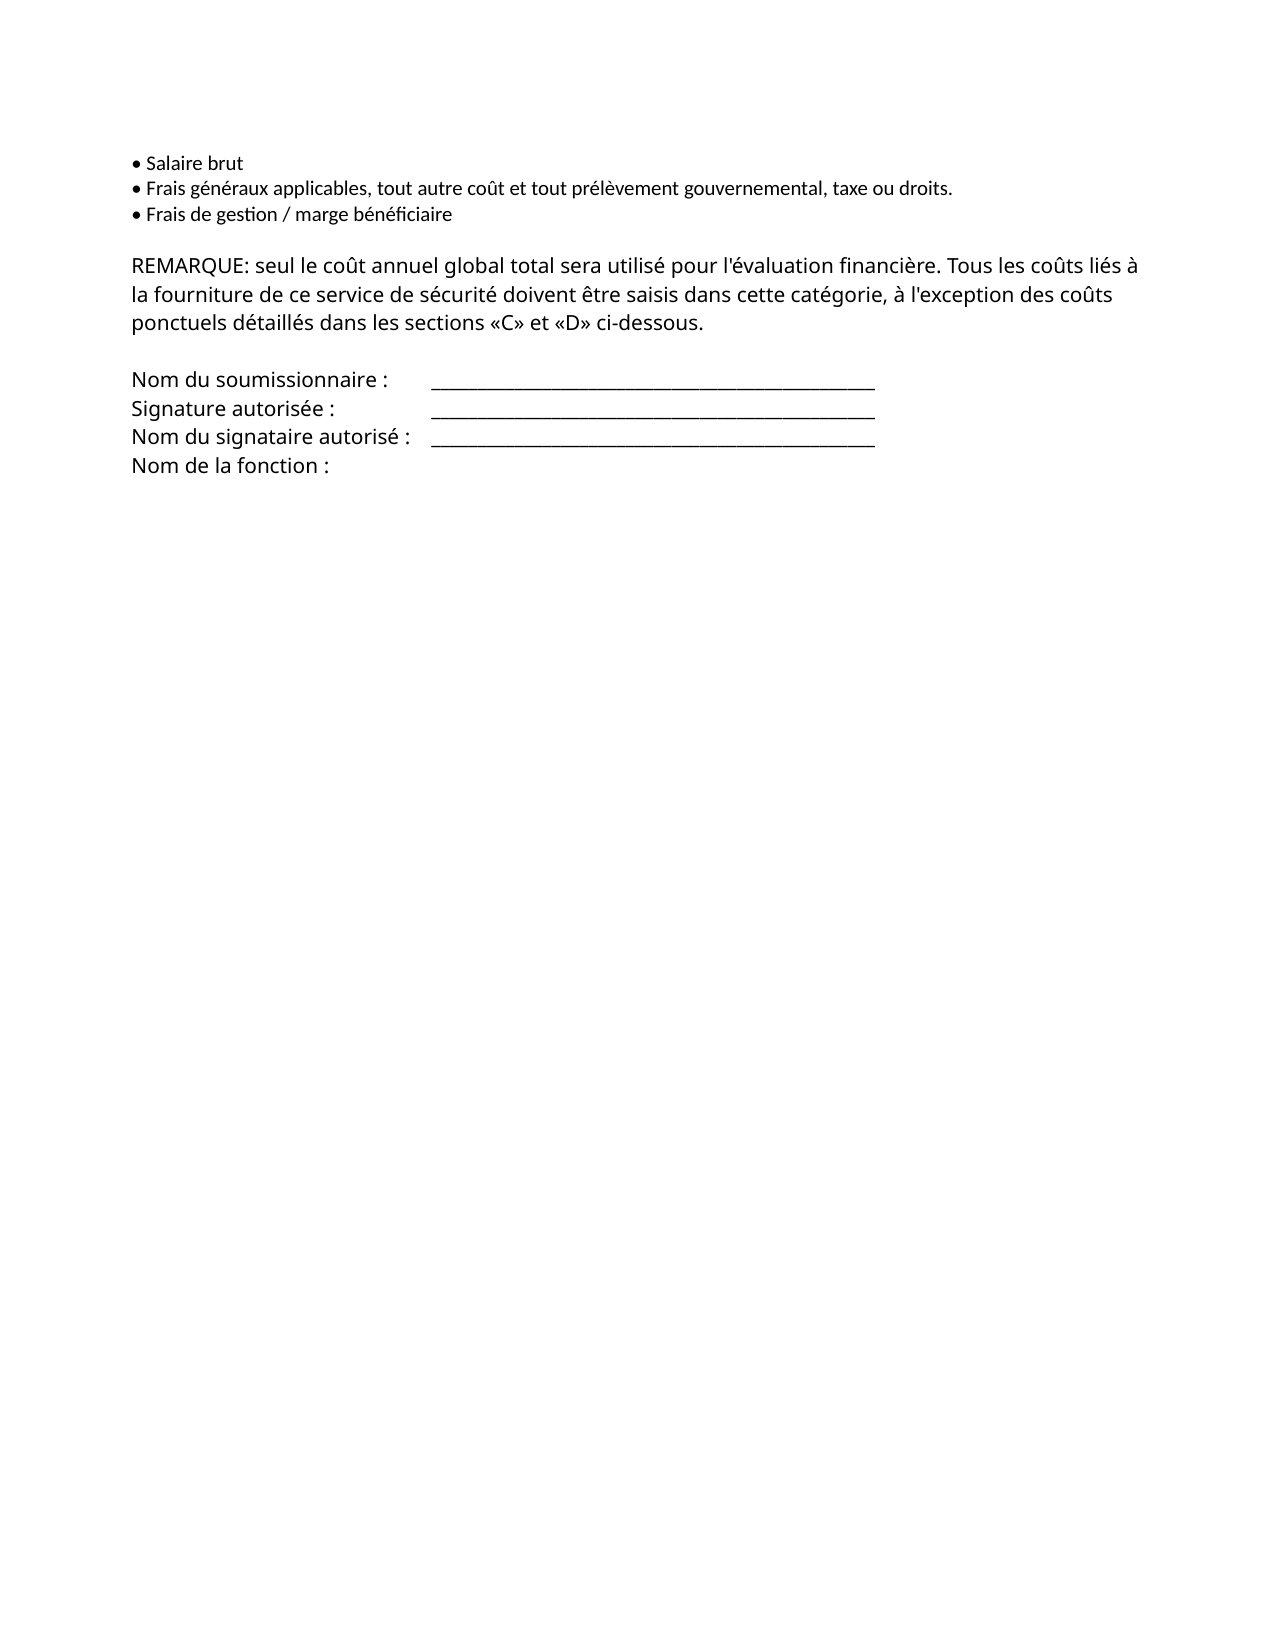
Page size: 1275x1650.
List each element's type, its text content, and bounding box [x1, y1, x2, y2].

text • Frais généraux applicables, tout autre coût et tout prélèvement gouvernemental, taxe ou droits. [131, 175, 1144, 201]
text • Frais de gestion / marge bénéficiaire [131, 201, 1144, 226]
text Nom de la fonction : [131, 451, 1144, 479]
text REMARQUE: seul le coût annuel global total sera utilisé pour l'évaluation financière. Tous les coûts liés à la fourniture de ce service de sécurité doivent être saisis dans cette catégorie, à l'exception des coûts ponctuels détaillés dans les sections «C» et «D» ci-dessous. [131, 252, 1144, 337]
text Nom du soumissionnaire : ________________________________________________ [131, 365, 1144, 394]
text • Salaire brut [131, 150, 1144, 175]
text Signature autorisée : ________________________________________________ [131, 394, 1144, 422]
text Nom du signataire autorisé : ________________________________________________ [131, 422, 1144, 451]
